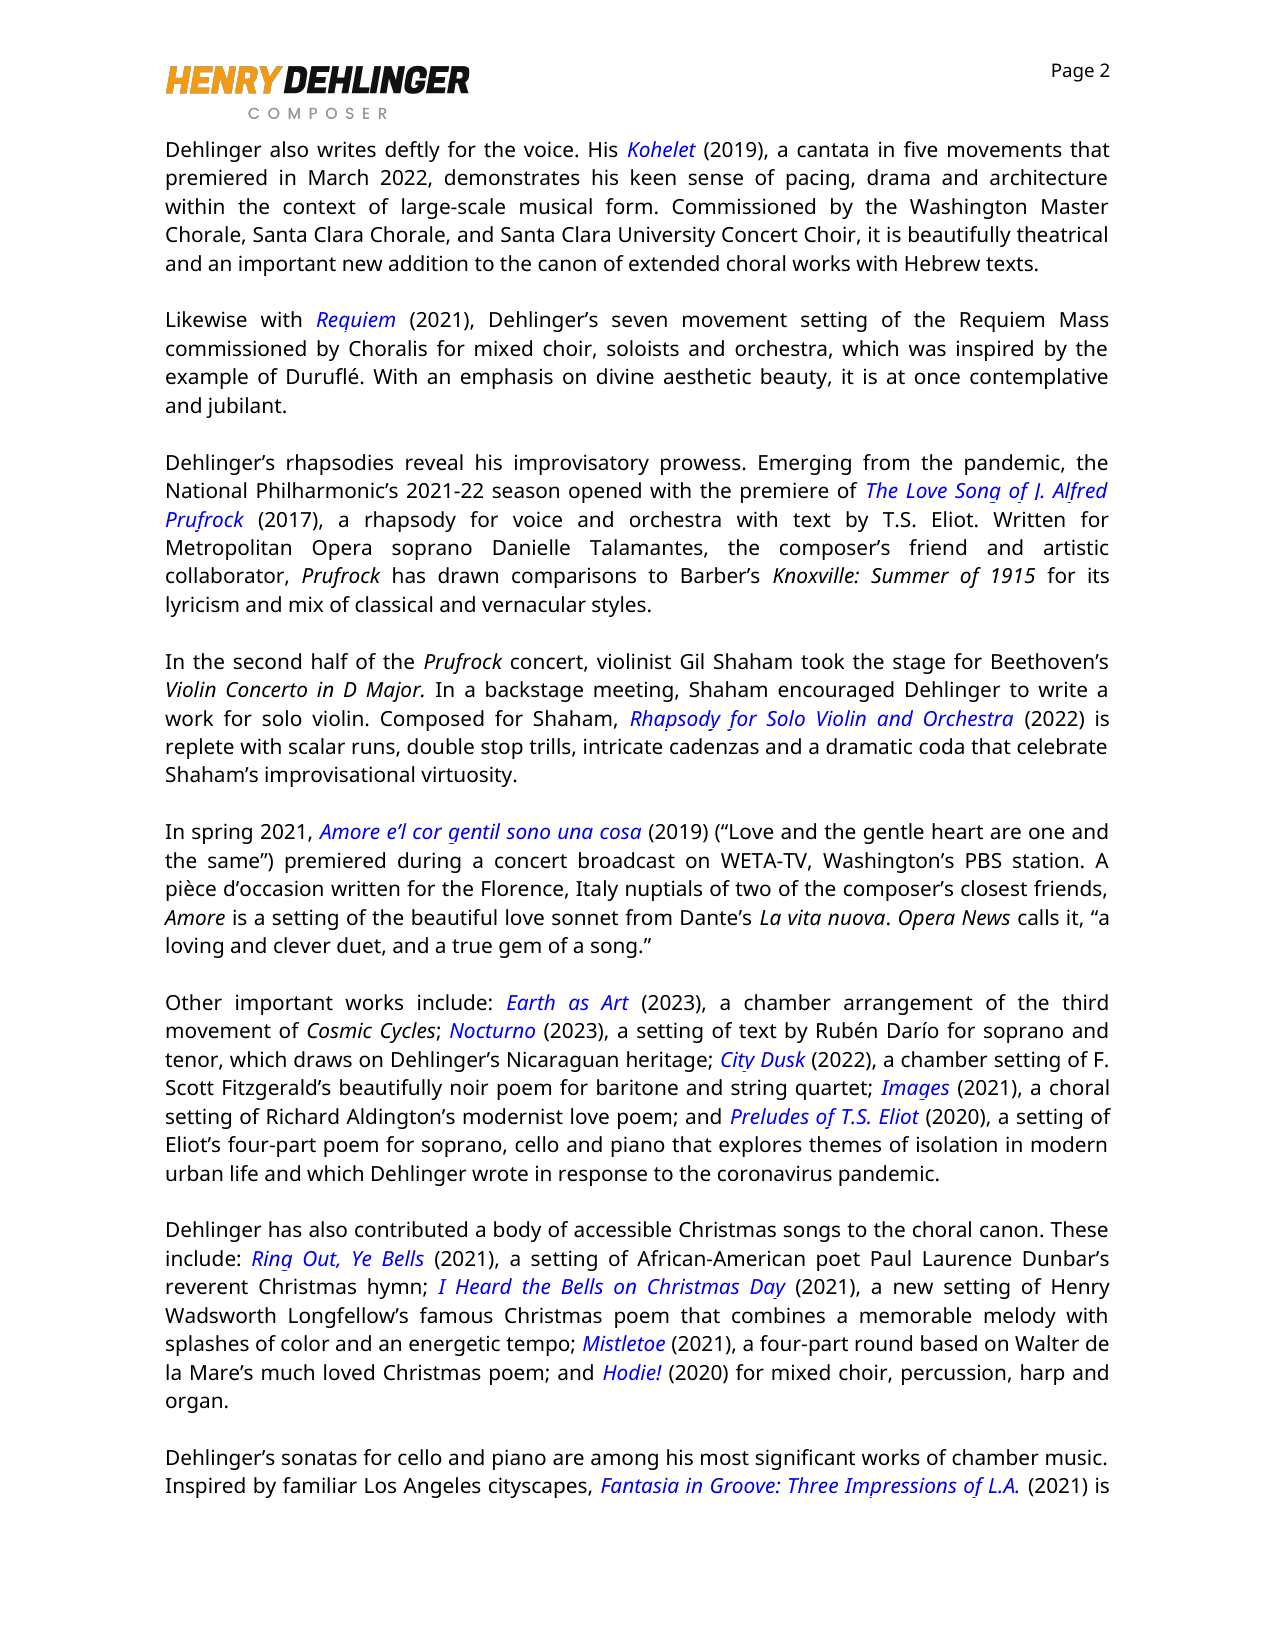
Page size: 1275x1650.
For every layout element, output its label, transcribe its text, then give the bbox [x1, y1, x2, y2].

text Dehlinger has also contributed a body of accessible Christmas songs to the choral canon. These include: Ring Out, Ye Bells (2021), a setting of African-American poet Paul Laurence Dunbar’s reverent Christmas hymn; I Heard the Bells on Christmas Day (2021), a new setting of Henry Wadsworth Longfellow’s famous Christmas poem that combines a memorable melody with splashes of color and an energetic tempo; Mistletoe (2021), a four-part round based on Walter de la Mare’s much loved Christmas poem; and Hodie! (2020) for mixed choir, percussion, harp and organ. [165, 1216, 1110, 1415]
picture [165, 61, 470, 123]
text Dehlinger’s rhapsodies reveal his improvisatory prowess. Emerging from the pandemic, the National Philharmonic’s 2021-22 season opened with the premiere of The Love Song of J. Alfred Prufrock (2017), a rhapsody for voice and orchestra with text by T.S. Eliot. Written for Metropolitan Opera soprano Danielle Talamantes, the composer’s friend and artistic collaborator, Prufrock has drawn comparisons to Barber’s Knoxville: Summer of 1915 for its lyricism and mix of classical and vernacular styles. [165, 448, 1110, 618]
text Other important works include: Earth as Art (2023), a chamber arrangement of the third movement of Cosmic Cycles; Nocturno (2023), a setting of text by Rubén Darío for soprano and tenor, which draws on Dehlinger’s Nicaraguan heritage; City Dusk (2022), a chamber setting of F. Scott Fitzgerald’s beautifully noir poem for baritone and string quartet; Images (2021), a choral setting of Richard Aldington’s modernist love poem; and Preludes of T.S. Eliot (2020), a setting of Eliot’s four-part poem for soprano, cello and piano that explores themes of isolation in modern urban life and which Dehlinger wrote in response to the coronavirus pandemic. [165, 988, 1110, 1187]
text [165, 1443, 1110, 1500]
text Dehlinger also writes deftly for the voice. His Kohelet (2019), a cantata in five movements that premiered in March 2022, demonstrates his keen sense of pacing, drama and architecture within the context of large-scale musical form. Commissioned by the Washington Master Chorale, Santa Clara Chorale, and Santa Clara University Concert Choir, it is beautifully theatrical and an important new addition to the canon of extended choral works with Hebrew texts. [165, 135, 1110, 277]
text In the second half of the Prufrock concert, violinist Gil Shaham took the stage for Beethoven’s Violin Concerto in D Major. In a backstage meeting, Shaham encouraged Dehlinger to write a work for solo violin. Composed for Shaham, Rhapsody for Solo Violin and Orchestra (2022) is replete with scalar runs, double stop trills, intricate cadenzas and a dramatic coda that celebrate Shaham’s improvisational virtuosity. [165, 647, 1110, 789]
text In spring 2021, Amore e’l cor gentil sono una cosa (2019) (“Love and the gentle heart are one and the same”) premiered during a concert broadcast on WETA-TV, Washington’s PBS station. A pièce d’occasion written for the Florence, Italy nuptials of two of the composer’s closest friends, Amore is a setting of the beautiful love sonnet from Dante’s La vita nuova. Opera News calls it, “a loving and clever duet, and a true gem of a song.” [165, 817, 1110, 960]
text Likewise with Requiem (2021), Dehlinger’s seven movement setting of the Requiem Mass commissioned by Choralis for mixed choir, soloists and orchestra, which was inspired by the example of Duruflé. With an emphasis on divine aesthetic beauty, it is at once contemplative and jubilant. [165, 306, 1110, 419]
